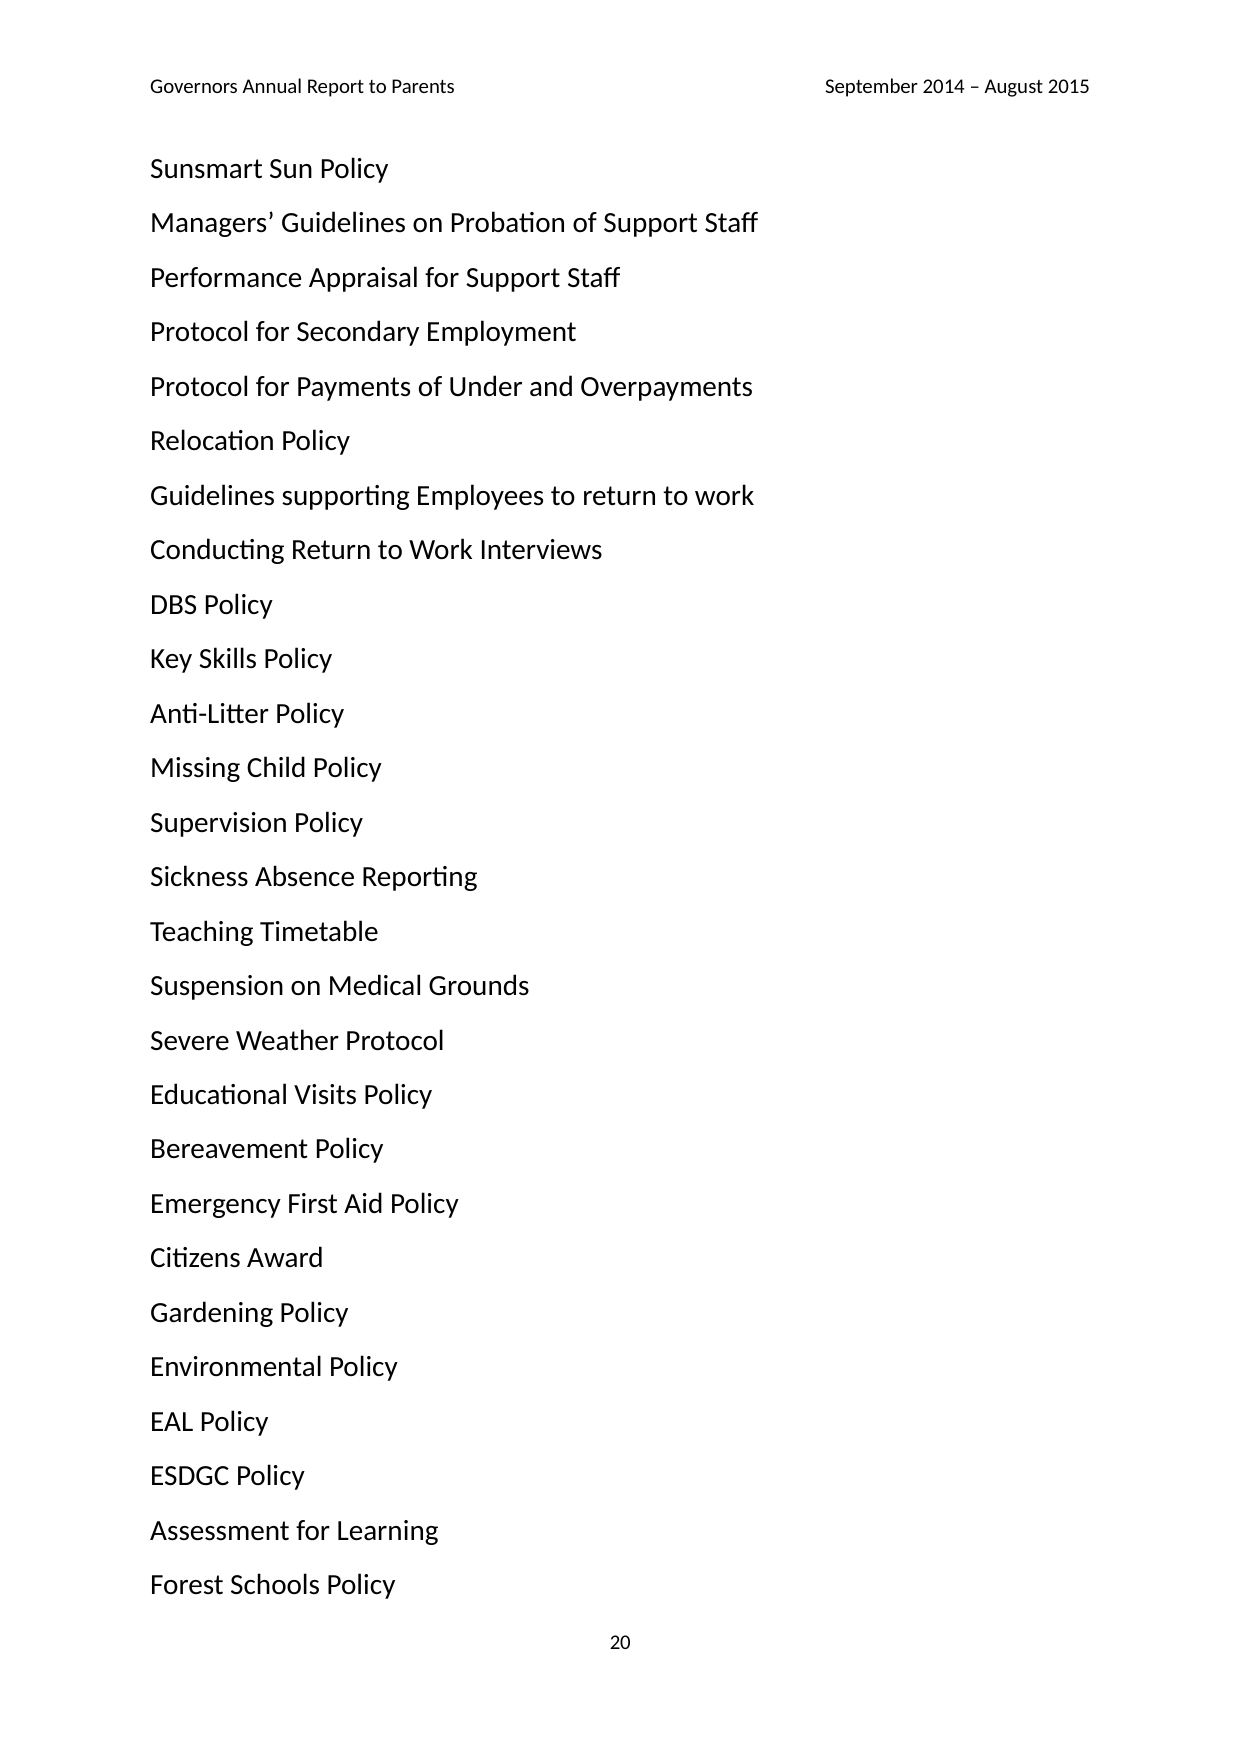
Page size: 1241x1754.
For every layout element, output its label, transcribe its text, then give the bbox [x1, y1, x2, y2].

text Conducting Return to Work Interviews [150, 531, 1090, 567]
text Protocol for Payments of Under and Overpayments [150, 368, 1090, 403]
text Missing Child Policy [150, 749, 1090, 785]
text Citizens Award [150, 1239, 1090, 1275]
text Guidelines supporting Employees to return to work [150, 477, 1090, 512]
text Emergency First Aid Policy [150, 1185, 1090, 1221]
text Bereavement Policy [150, 1131, 1090, 1166]
text Suspension on Medical Grounds [150, 967, 1090, 1003]
text Performance Appraisal for Support Staff [150, 259, 1090, 294]
text Sunsmart Sun Policy [150, 150, 1090, 186]
text Forest Schools Policy [150, 1566, 1090, 1602]
text Severe Weather Protocol [150, 1022, 1090, 1057]
text DBS Policy [150, 586, 1090, 621]
text Educational Visits Policy [150, 1076, 1090, 1112]
text Assessment for Learning [150, 1512, 1090, 1548]
text Relocation Policy [150, 422, 1090, 458]
text Key Skills Policy [150, 640, 1090, 676]
text Anti-Litter Policy [150, 695, 1090, 730]
text Managers’ Guidelines on Probation of Support Staff [150, 204, 1090, 240]
text Environmental Policy [150, 1348, 1090, 1384]
text ESDGC Policy [150, 1457, 1090, 1493]
text Teaching Timetable [150, 913, 1090, 948]
text Protocol for Secondary Employment [150, 313, 1090, 349]
text Supervision Policy [150, 804, 1090, 839]
text Sickness Absence Reporting [150, 858, 1090, 894]
text EAL Policy [150, 1403, 1090, 1439]
text Gardening Policy [150, 1294, 1090, 1330]
